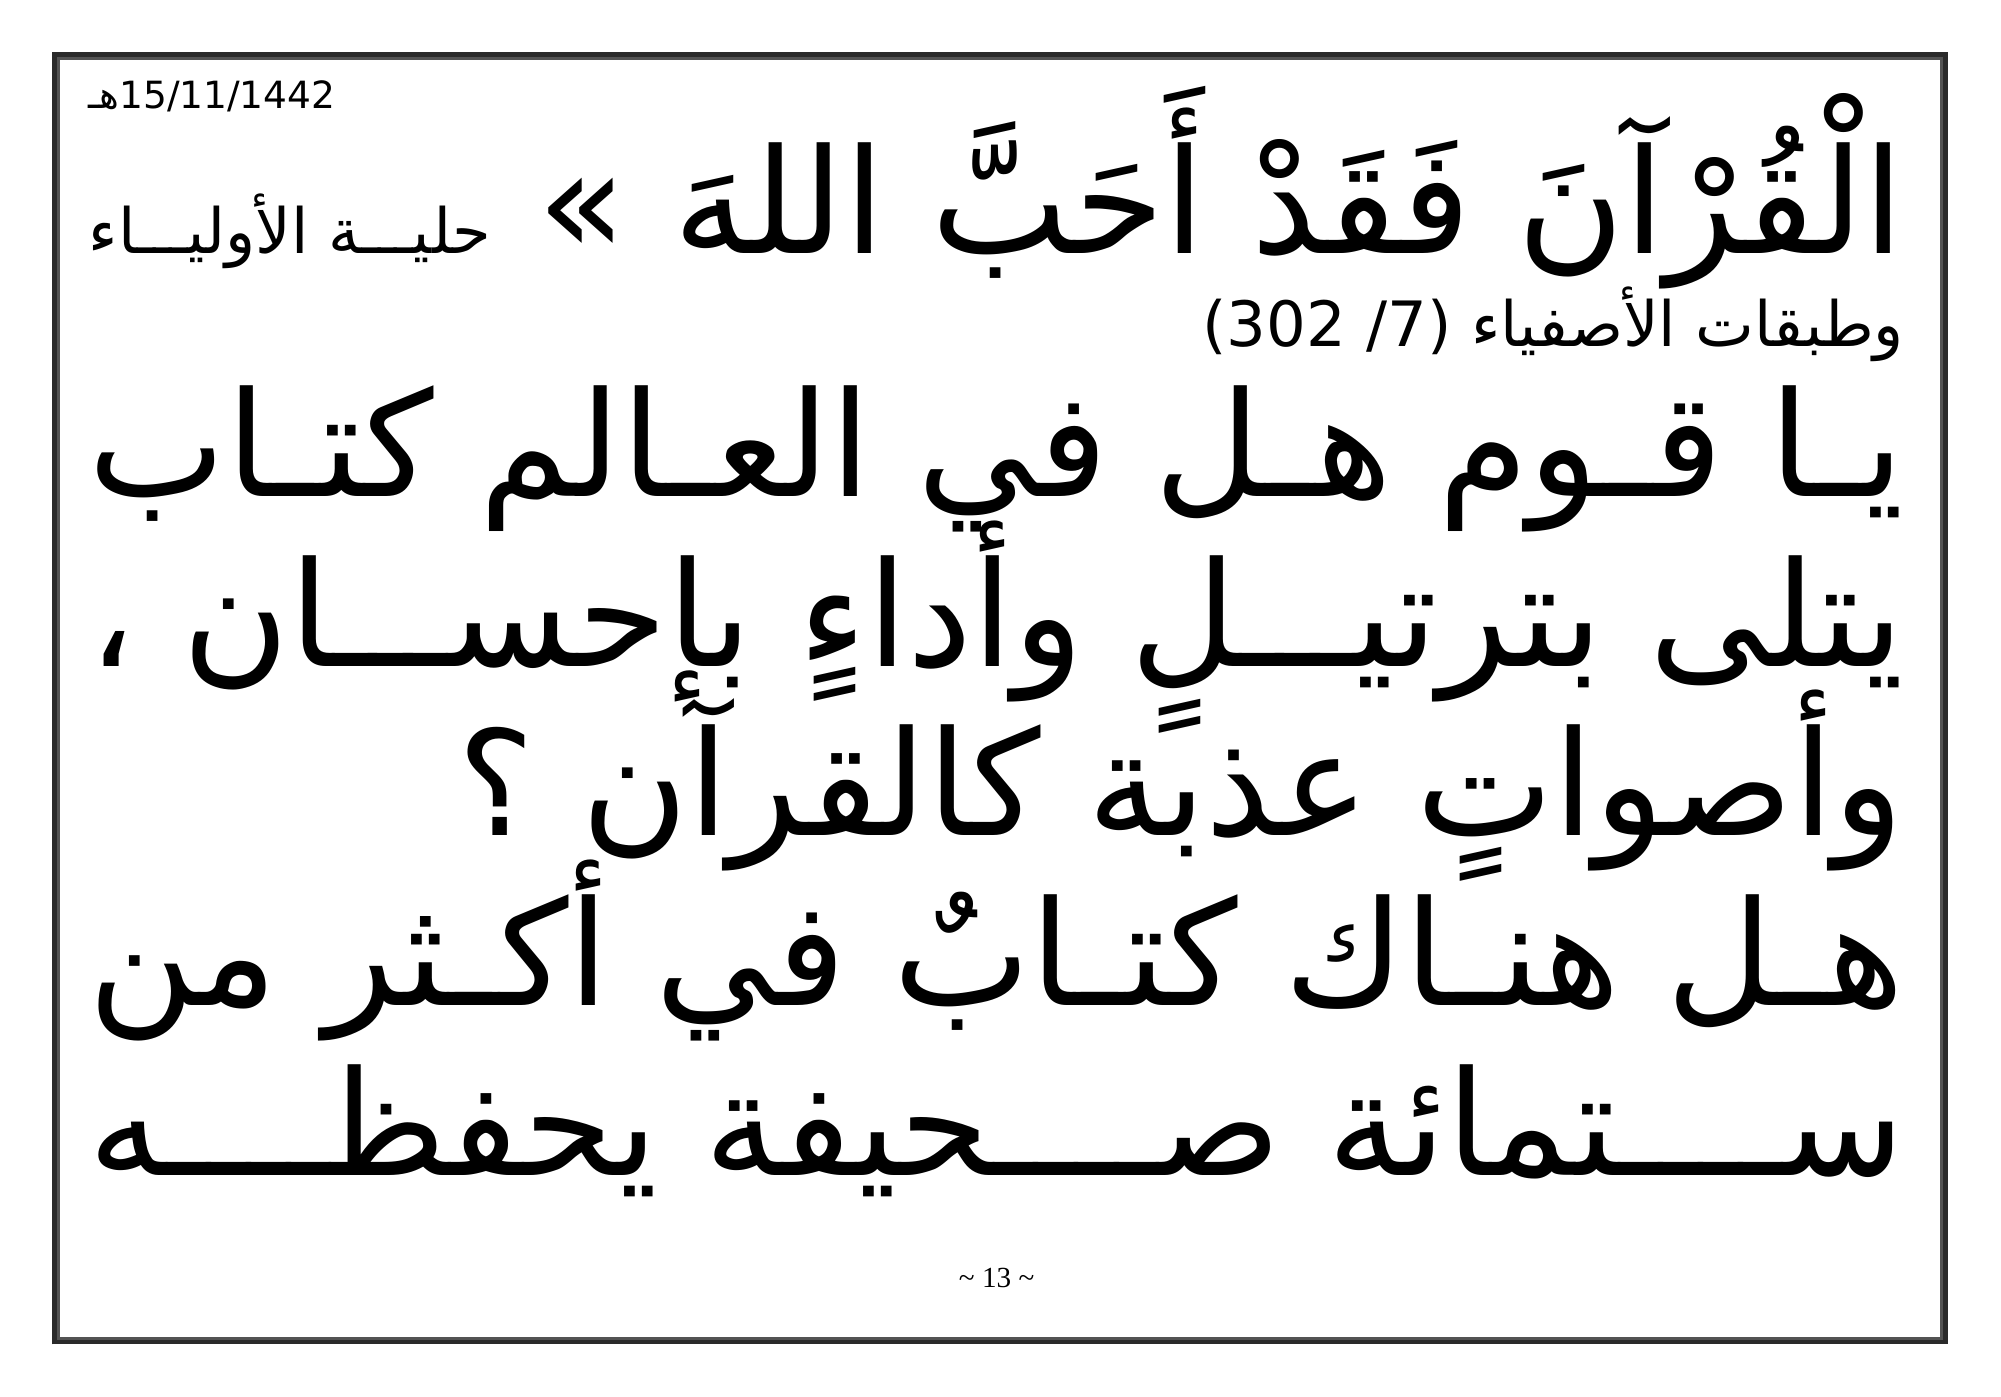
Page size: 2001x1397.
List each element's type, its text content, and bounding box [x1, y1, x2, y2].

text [89, 118, 1904, 361]
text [89, 870, 1904, 1210]
text يا قوم هل في العالم كتاب يتلى بترتيلٍ وأداءٍ بإحسان ، وأصواتٍ عذبة كالقرآن ؟ [89, 361, 1904, 870]
